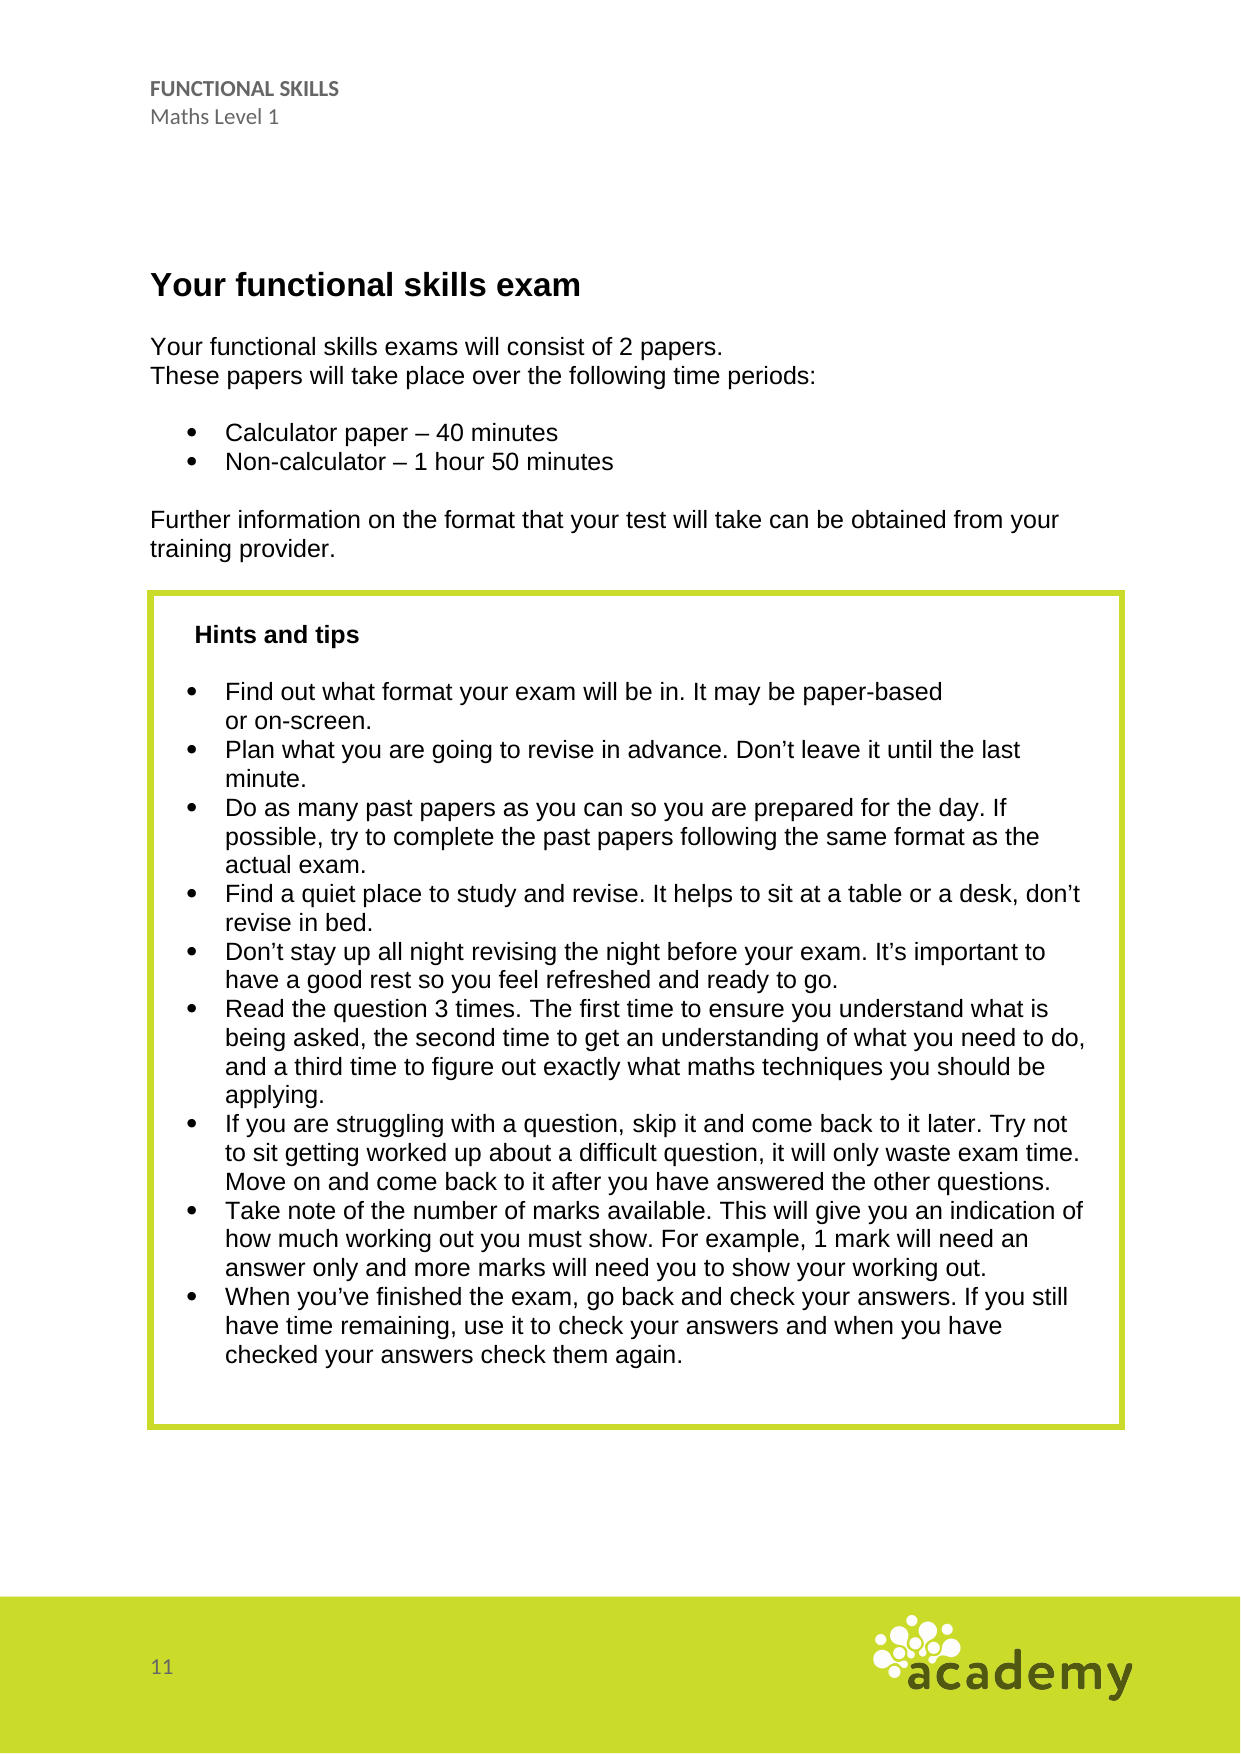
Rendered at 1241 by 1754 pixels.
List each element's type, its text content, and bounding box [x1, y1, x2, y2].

list When you’ve finished the exam, go back and check your answers. If you still have time remaining, use it to check your answers and when you have checked your answers check them again. [187, 1282, 1090, 1368]
text Your functional skills exams will consist of 2 papers. These papers will take place over the following time periods: [150, 332, 1090, 390]
list Non-calculator – 1 hour 50 minutes [187, 447, 1090, 476]
text Hints and tips [194, 620, 1090, 649]
list Do as many past papers as you can so you are prepared for the day. If possible, try to complete the past papers following the same format as the actual exam. [187, 793, 1090, 879]
list Calculator paper – 40 minutes [187, 418, 1090, 447]
list Find a quiet place to study and revise. It helps to sit at a table or a desk, don’t revise in bed. [187, 879, 1090, 937]
list Find out what format your exam will be in. It may be paper-based or on-screen. [187, 677, 1090, 735]
list Take note of the number of marks available. This will give you an indication of how much working out you must show. For example, 1 mark will need an answer only and more marks will need you to show your working out. [187, 1196, 1090, 1282]
text Your functional skills exam [150, 265, 1090, 303]
list Don’t stay up all night revising the night before your exam. It’s important to have a good rest so you feel refreshed and ready to go. [187, 937, 1090, 994]
list Read the question 3 times. The first time to ensure you understand what is being asked, the second time to get an understanding of what you need to do, and a third time to figure out exactly what maths techniques you should be applying. [187, 994, 1090, 1109]
list If you are struggling with a question, skip it and come back to it later. Try not to sit getting worked up about a difficult question, it will only waste exam time. Move on and come back to it after you have answered the other questions. [187, 1109, 1090, 1196]
picture [873, 1615, 1133, 1701]
list Plan what you are going to revise in advance. Don’t leave it until the last minute. [187, 735, 1090, 793]
text Further information on the format that your test will take can be obtained from your training provider. [150, 505, 1090, 562]
